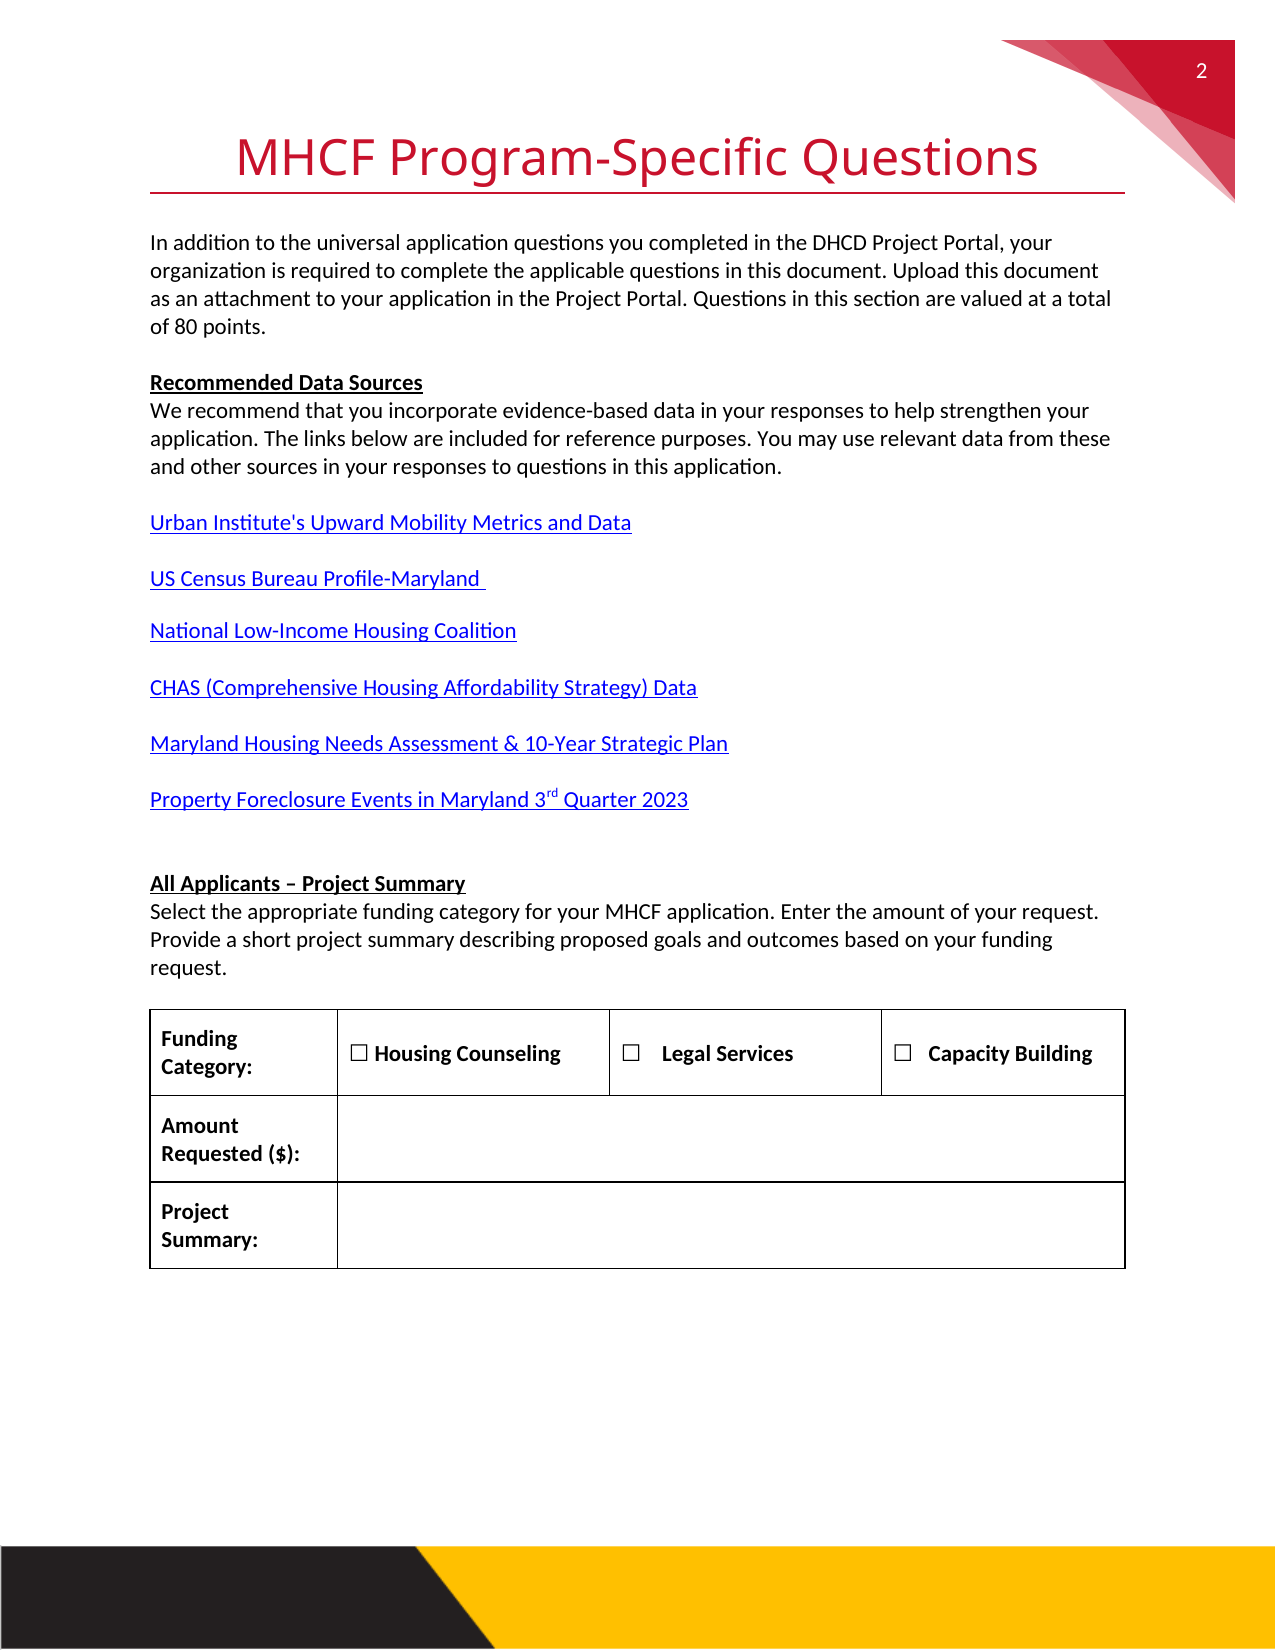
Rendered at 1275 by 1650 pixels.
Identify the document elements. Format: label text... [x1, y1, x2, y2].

text In addition to the universal application questions you completed in the DHCD Project Portal, your organization is required to complete the applicable questions in this document. Upload this document as an attachment to your application in the Project Portal. Questions in this section are valued at a total of 80 points. [150, 228, 1125, 340]
text Recommended Data Sources [150, 368, 1125, 396]
table_header Capacity Building [882, 1010, 1124, 1095]
table_cell [338, 1096, 1124, 1181]
text We recommend that you incorporate evidence-based data in your responses to help strengthen your application. The links below are included for reference purposes. You may use relevant data from these and other sources in your responses to questions in this application. [150, 396, 1125, 480]
text Select the appropriate funding category for your MHCF application. Enter the amount of your request. Provide a short project summary describing proposed goals and outcomes based on your funding request. [150, 897, 1125, 981]
table_header Legal Services [610, 1010, 881, 1095]
table_cell Amount Requested ($): [151, 1096, 337, 1181]
table_cell Project Summary: [151, 1183, 337, 1268]
text All Applicants – Project Summary [150, 869, 1125, 897]
table_header Housing Counseling [338, 1010, 609, 1095]
text US Census Bureau Profile-Maryland [150, 564, 1125, 592]
picture [998, 40, 1235, 204]
text CHAS (Comprehensive Housing Affordability Strategy) Data [150, 673, 1125, 701]
text MHCF Program-Specific Questions [150, 122, 1125, 192]
text Maryland Housing Needs Assessment & 10-Year Strategic Plan [150, 729, 1125, 757]
text National Low-Income Housing Coalition [150, 617, 1125, 644]
text Property Foreclosure Events in Maryland 3rd Quarter 2023 [150, 785, 1125, 813]
table_header Funding Category: [151, 1010, 337, 1095]
text Urban Institute's Upward Mobility Metrics and Data [150, 508, 1125, 536]
table_cell [338, 1183, 1124, 1268]
picture [0, 1545, 1275, 1650]
